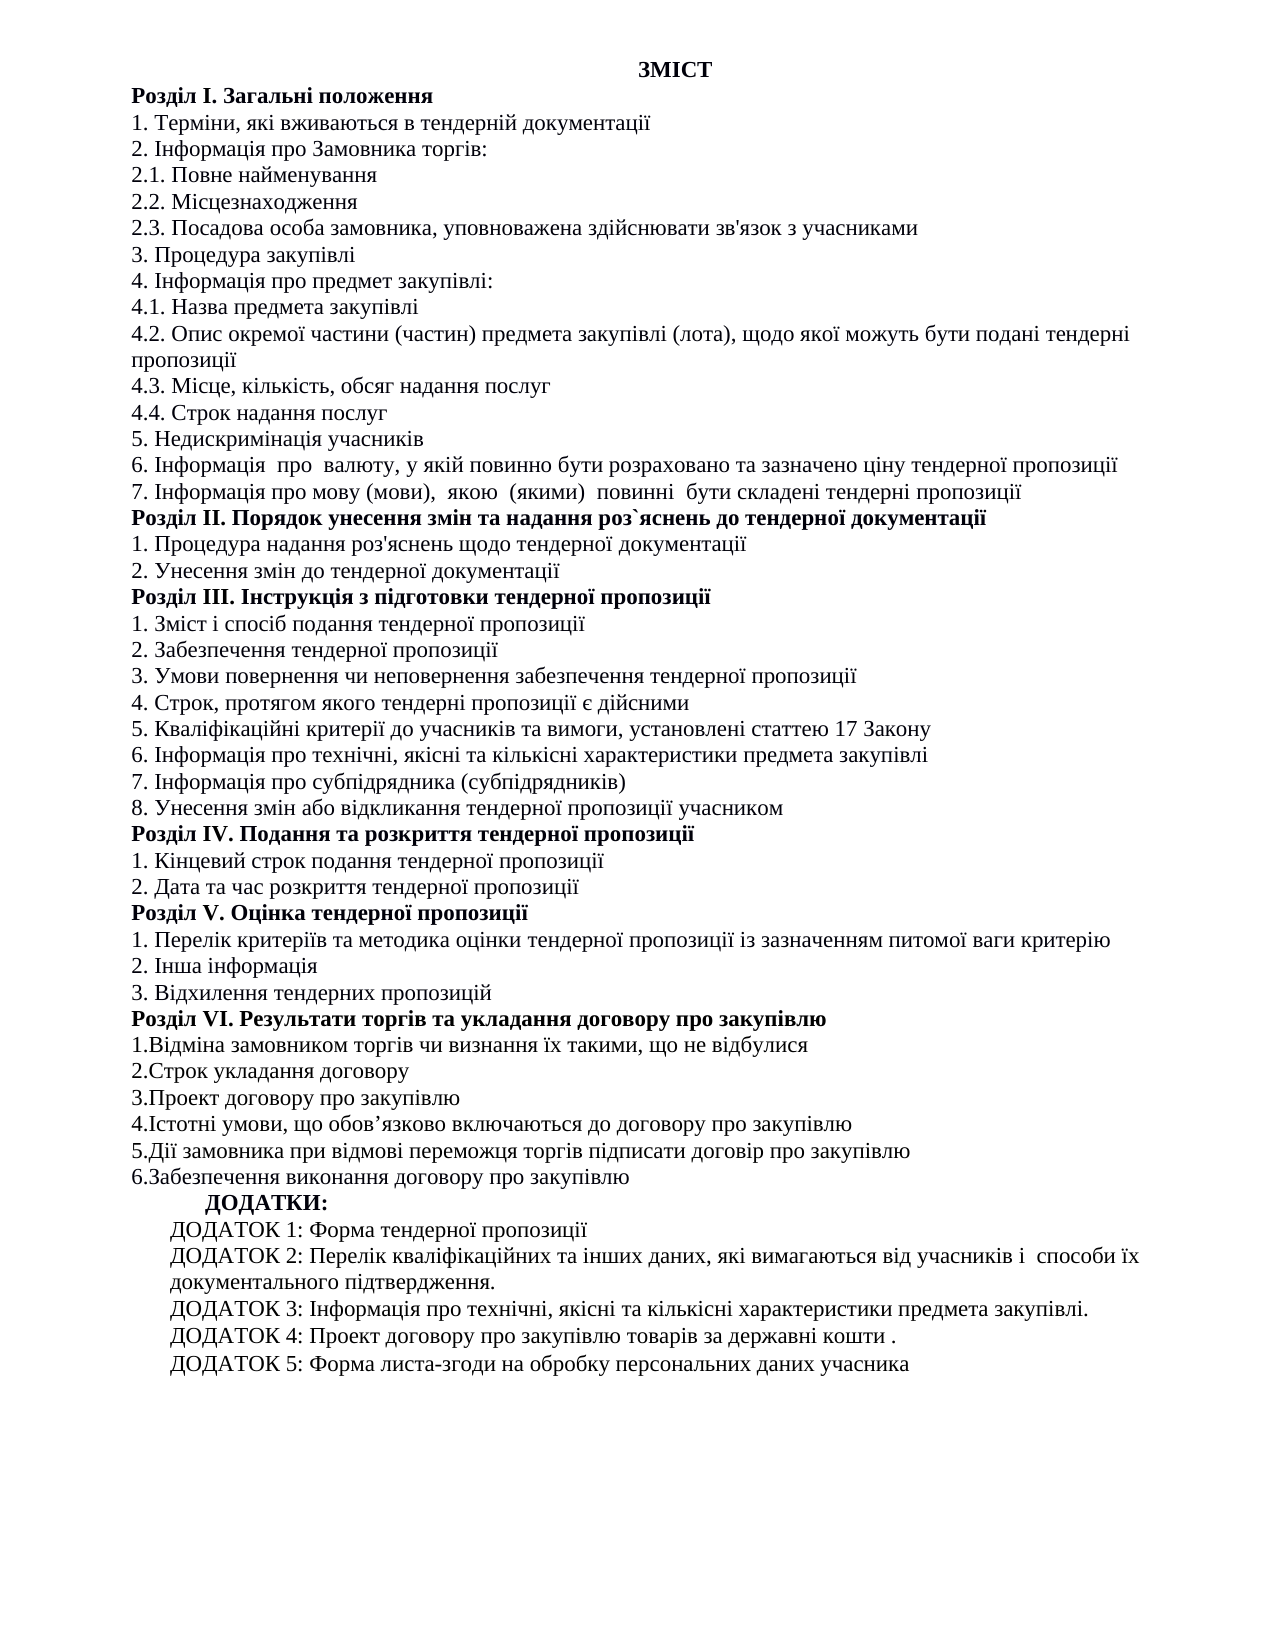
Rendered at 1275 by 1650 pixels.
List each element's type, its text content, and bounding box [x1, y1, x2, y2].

text 8. Унесення змін або відкликання тендерної пропозиції учасником [131, 794, 1219, 820]
text 7. Інформація про субпідрядника (субпідрядників) [131, 768, 1219, 794]
text 1. Процедура надання роз'яснень щодо тендерної документації [131, 531, 1219, 557]
text 4.Істотні умови, що обов’язково включаються до договору про закупівлю [131, 1110, 1219, 1137]
table_cell ДОДАТОК 3: Інформація про технічні, якісні та кількісні характеристики предмета закупівлі. [170, 1295, 1180, 1321]
table_cell ДОДАТОК 4: Проект договору про закупівлю товарів за державні кошти . [170, 1321, 1180, 1350]
table_header ДОДАТОК 1: Форма тендерної пропозиції [170, 1216, 1180, 1242]
text 1. Зміст і спосіб подання тендерної пропозиції [131, 609, 1219, 636]
text 1. Терміни, які вживаються в тендерній документації [131, 109, 1219, 135]
text Розділ ІV. Подання та розкриття тендерної пропозиції [131, 820, 1219, 847]
text 1.Відміна замовником торгів чи визнання їх такими, що не відбулися [131, 1031, 1219, 1058]
text 2.Строк укладання договору [131, 1058, 1219, 1084]
text 5. Кваліфікаційні критерії до учасників та вимоги, установлені статтею 17 Закону [131, 715, 1219, 741]
text 3. Умови повернення чи неповернення забезпечення тендерної пропозиції [131, 662, 1219, 689]
text 2. Інша інформація [131, 952, 1219, 978]
text 6.Забезпечення виконання договору про закупівлю [131, 1163, 1219, 1189]
text 7. Інформація про мову (мови), якою (якими) повинні бути складені тендерні пропозиції [131, 478, 1219, 504]
text 2.2. Місцезнаходження [131, 188, 1219, 214]
table_cell ДОДАТОК 2: Перелік кваліфікаційних та інших даних, які вимагаються від учасників і способи їх документального підтвердження. [170, 1242, 1180, 1295]
text 4. Строк, протягом якого тендерні пропозиції є дійсними [131, 689, 1219, 715]
text ЗМІСТ [131, 56, 1219, 82]
text 3. Відхилення тендерних пропозицій [131, 978, 1219, 1005]
text Розділ II. Порядок унесення змін та надання роз`яснень до тендерної документації [131, 504, 1219, 531]
text 2.1. Повне найменування [131, 162, 1219, 188]
text 3.Проект договору про закупівлю [131, 1084, 1219, 1110]
text 5.Дії замовника при відмові переможця торгів підписати договір про закупівлю [131, 1137, 1219, 1163]
text 4.3. Місце, кількість, обсяг надання послуг [131, 372, 1219, 399]
text Розділ V. Оцінка тендерної пропозиції [131, 899, 1219, 926]
text 4.4. Строк надання послуг [131, 399, 1219, 425]
text 3. Процедура закупівлі [131, 241, 1219, 267]
text 4. Інформація про предмет закупівлі: [131, 267, 1219, 293]
text 2. Дата та час розкриття тендерної пропозиції [131, 873, 1219, 899]
text 5. Недискримінація учасників [131, 425, 1219, 451]
text 6. Інформація про технічні, якісні та кількісні характеристики предмета закупівлі [131, 741, 1219, 768]
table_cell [170, 1350, 1180, 1508]
text Розділ VІ. Результати торгів та укладання договору про закупівлю [131, 1005, 1219, 1031]
text 2. Інформація про Замовника торгів: [131, 135, 1219, 162]
text 1. Кінцевий строк подання тендерної пропозиції [131, 847, 1219, 873]
text Розділ III. Інструкція з підготовки тендерної пропозиції [131, 583, 1219, 609]
text Розділ I. Загальні положення [131, 82, 1219, 109]
text 4.2. Опис окремої частини (частин) предмета закупівлі (лота), щодо якої можуть бути подані тендерні пропозиції [131, 320, 1219, 372]
text 2. Забезпечення тендерної пропозиції [131, 636, 1219, 662]
text 1. Перелік критеріїв та методика оцінки тендерної пропозиції із зазначенням питомої ваги критерію [131, 926, 1219, 952]
text 4.1. Назва предмета закупівлі [131, 293, 1219, 320]
text 6. Інформація про валюту, у якій повинно бути розраховано та зазначено ціну тендерної пропозиції [131, 451, 1219, 478]
text 2.3. Посадова особа замовника, уповноважена здійснювати зв'язок з учасниками [131, 214, 1219, 241]
text 2. Унесення змін до тендерної документації [131, 557, 1219, 583]
text ДОДАТКИ: [131, 1189, 1219, 1216]
